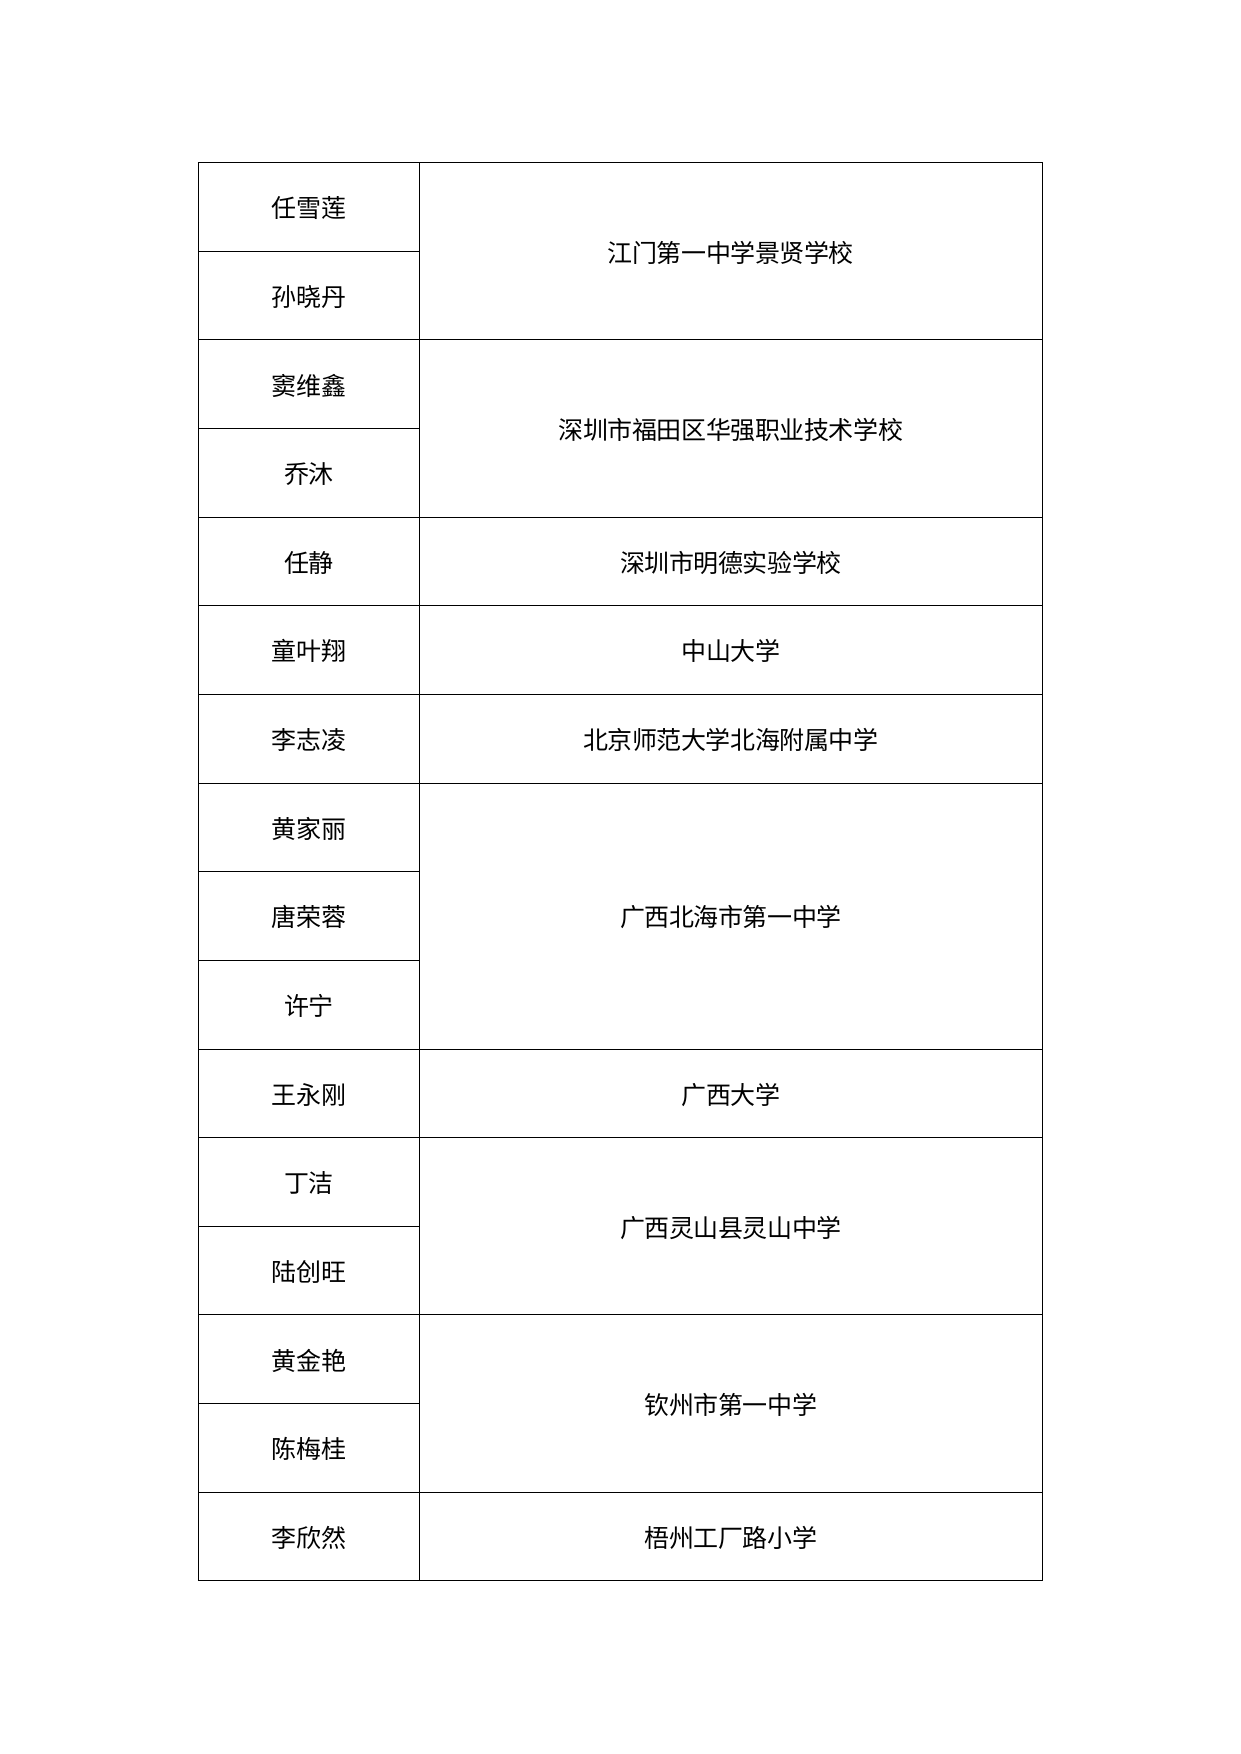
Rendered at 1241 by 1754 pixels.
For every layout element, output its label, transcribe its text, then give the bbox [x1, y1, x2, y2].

table_cell 陆创旺 [199, 1227, 419, 1314]
table_cell 许宁 [199, 961, 419, 1048]
table_cell 梧州工厂路小学 [420, 1493, 1042, 1580]
table_cell 李志凌 [199, 695, 419, 782]
table_cell 深圳市明德实验学校 [420, 518, 1042, 605]
table_cell 唐荣蓉 [199, 872, 419, 960]
table_cell 江门第一中学景贤学校 [420, 163, 1042, 339]
table_cell 丁洁 [199, 1138, 419, 1226]
table_cell 广西北海市第一中学 [420, 784, 1042, 1048]
table_cell 深圳市福田区华强职业技术学校 [420, 340, 1042, 517]
table_cell 王永刚 [199, 1050, 419, 1137]
table_cell 广西灵山县灵山中学 [420, 1138, 1042, 1314]
table_cell 李欣然 [199, 1493, 419, 1580]
table_cell 陈梅桂 [199, 1404, 419, 1492]
table_cell 北京师范大学北海附属中学 [420, 695, 1042, 782]
table_cell 乔沐 [199, 429, 419, 517]
table_cell 窦维鑫 [199, 340, 419, 428]
table_cell 任静 [199, 518, 419, 605]
table_cell 孙晓丹 [199, 252, 419, 339]
table_cell 广西大学 [420, 1050, 1042, 1137]
table_cell 黄金艳 [199, 1315, 419, 1403]
table_cell 中山大学 [420, 606, 1042, 694]
table_cell 钦州市第一中学 [420, 1315, 1042, 1492]
table_cell 任雪莲 [199, 163, 419, 251]
table_cell 黄家丽 [199, 784, 419, 871]
table_cell 童叶翔 [199, 606, 419, 694]
